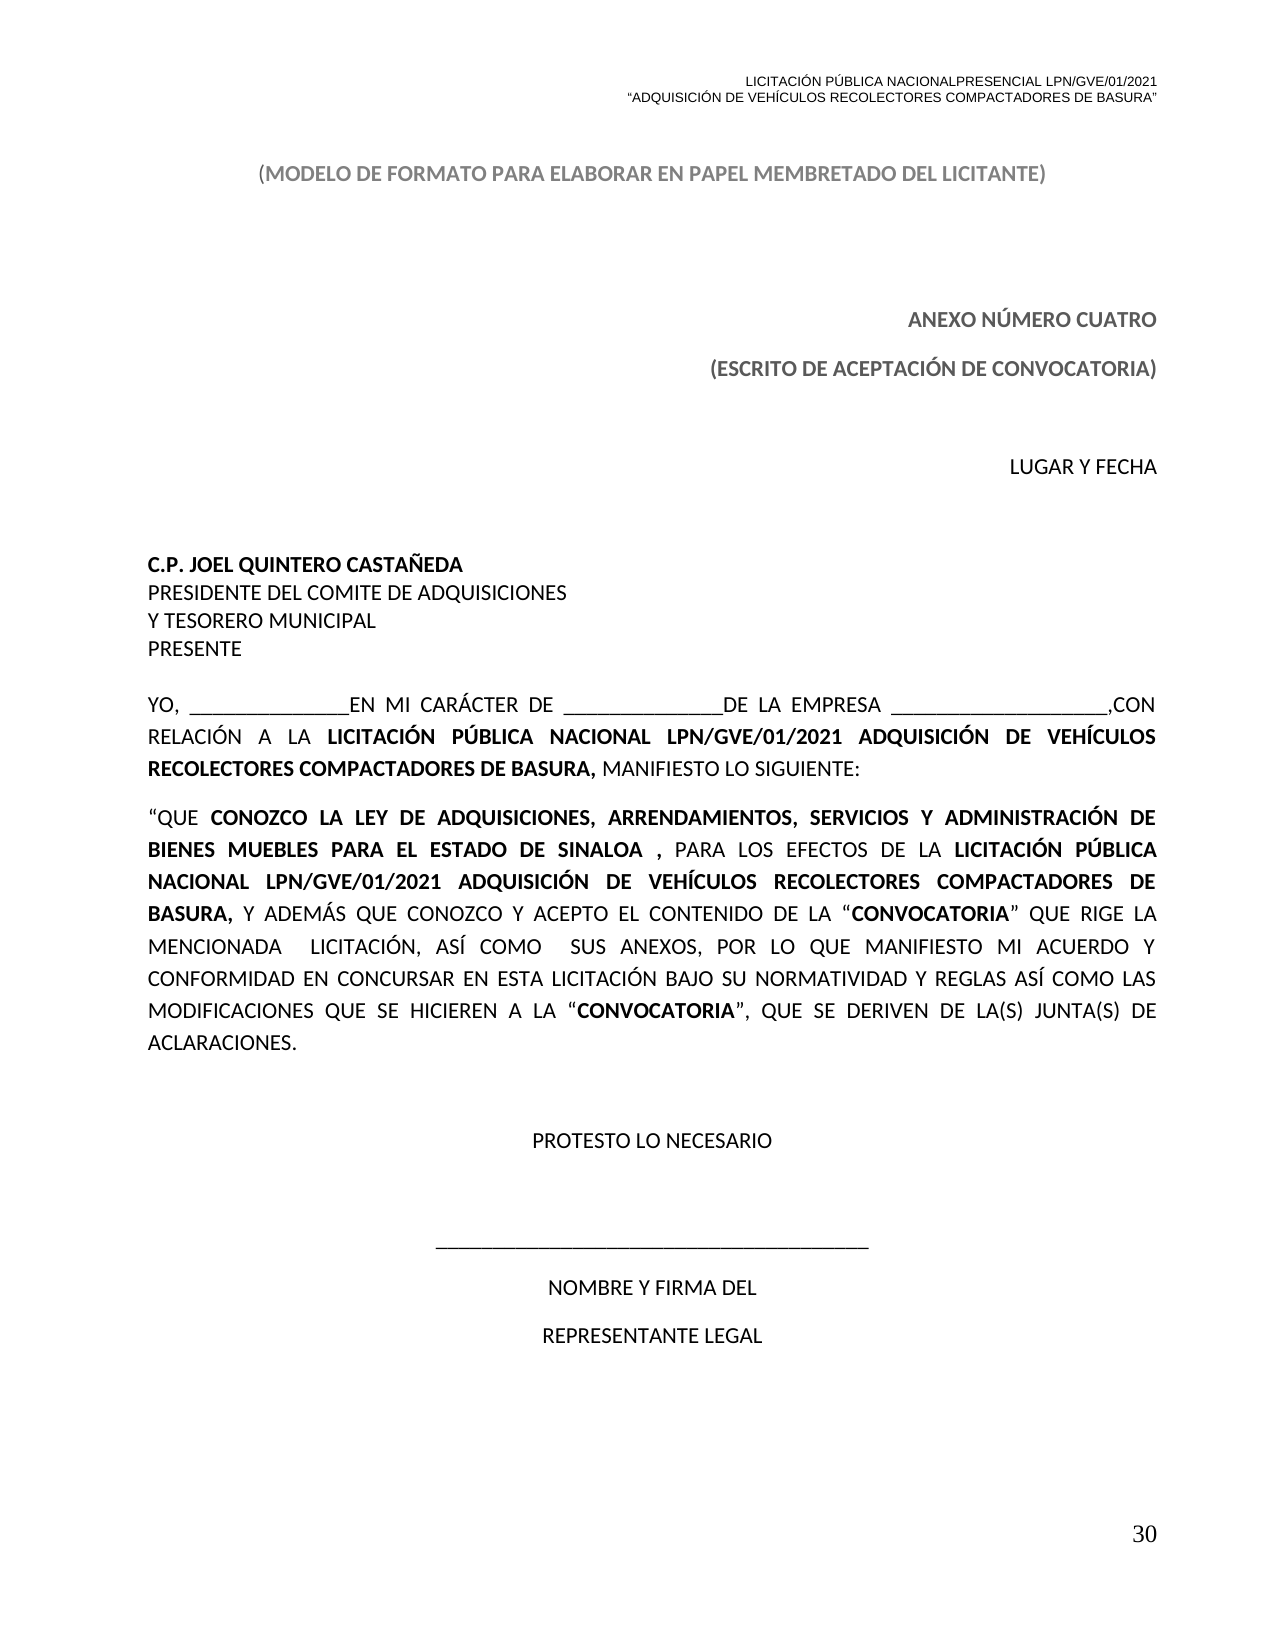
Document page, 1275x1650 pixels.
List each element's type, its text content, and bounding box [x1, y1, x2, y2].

text YO, ______________EN MI CARÁCTER DE ______________DE LA EMPRESA ___________________,CON RELACIÓN A LA LICITACIÓN PÚBLICA NACIONAL LPN/GVE/01/2021 ADQUISICIÓN DE VEHÍCULOS RECOLECTORES COMPACTADORES DE BASURA, MANIFIESTO LO SIGUIENTE: [148, 690, 1157, 782]
text LUGAR Y FECHA [148, 452, 1157, 480]
text (MODELO DE FORMATO PARA ELABORAR EN PAPEL MEMBRETADO DEL LICITANTE) [148, 159, 1157, 187]
text ______________________________________ [148, 1224, 1157, 1252]
text “QUE CONOZCO LA LEY DE ADQUISICIONES, ARRENDAMIENTOS, SERVICIOS Y ADMINISTRACIÓN DE BIENES MUEBLES PARA EL ESTADO DE SINALOA , PARA LOS EFECTOS DE LA LICITACIÓN PÚBLICA NACIONAL LPN/GVE/01/2021 ADQUISICIÓN DE VEHÍCULOS RECOLECTORES COMPACTADORES DE BASURA, Y ADEMÁS QUE CONOZCO Y ACEPTO EL CONTENIDO DE LA “CONVOCATORIA” QUE RIGE LA MENCIONADA LICITACIÓN, ASÍ COMO SUS ANEXOS, POR LO QUE MANIFIESTO MI ACUERDO Y CONFORMIDAD EN CONCURSAR EN ESTA LICITACIÓN BAJO SU NORMATIVIDAD Y REGLAS ASÍ COMO LAS MODIFICACIONES QUE SE HICIEREN A LA “CONVOCATORIA”, QUE SE DERIVEN DE LA(S) JUNTA(S) DE ACLARACIONES. [148, 803, 1157, 1056]
text NOMBRE Y FIRMA DEL [148, 1273, 1157, 1301]
text PROTESTO LO NECESARIO [148, 1126, 1157, 1154]
text REPRESENTANTE LEGAL [148, 1321, 1157, 1349]
text (ESCRITO DE ACEPTACIÓN DE CONVOCATORIA) [148, 354, 1157, 382]
text PRESIDENTE DEL COMITE DE ADQUISICIONES [148, 578, 1157, 606]
text PRESENTE [148, 634, 1157, 662]
text ANEXO NÚMERO CUATRO [148, 305, 1157, 333]
text C.P. JOEL QUINTERO CASTAÑEDA [148, 550, 1157, 578]
text Y TESORERO MUNICIPAL [148, 606, 1157, 634]
